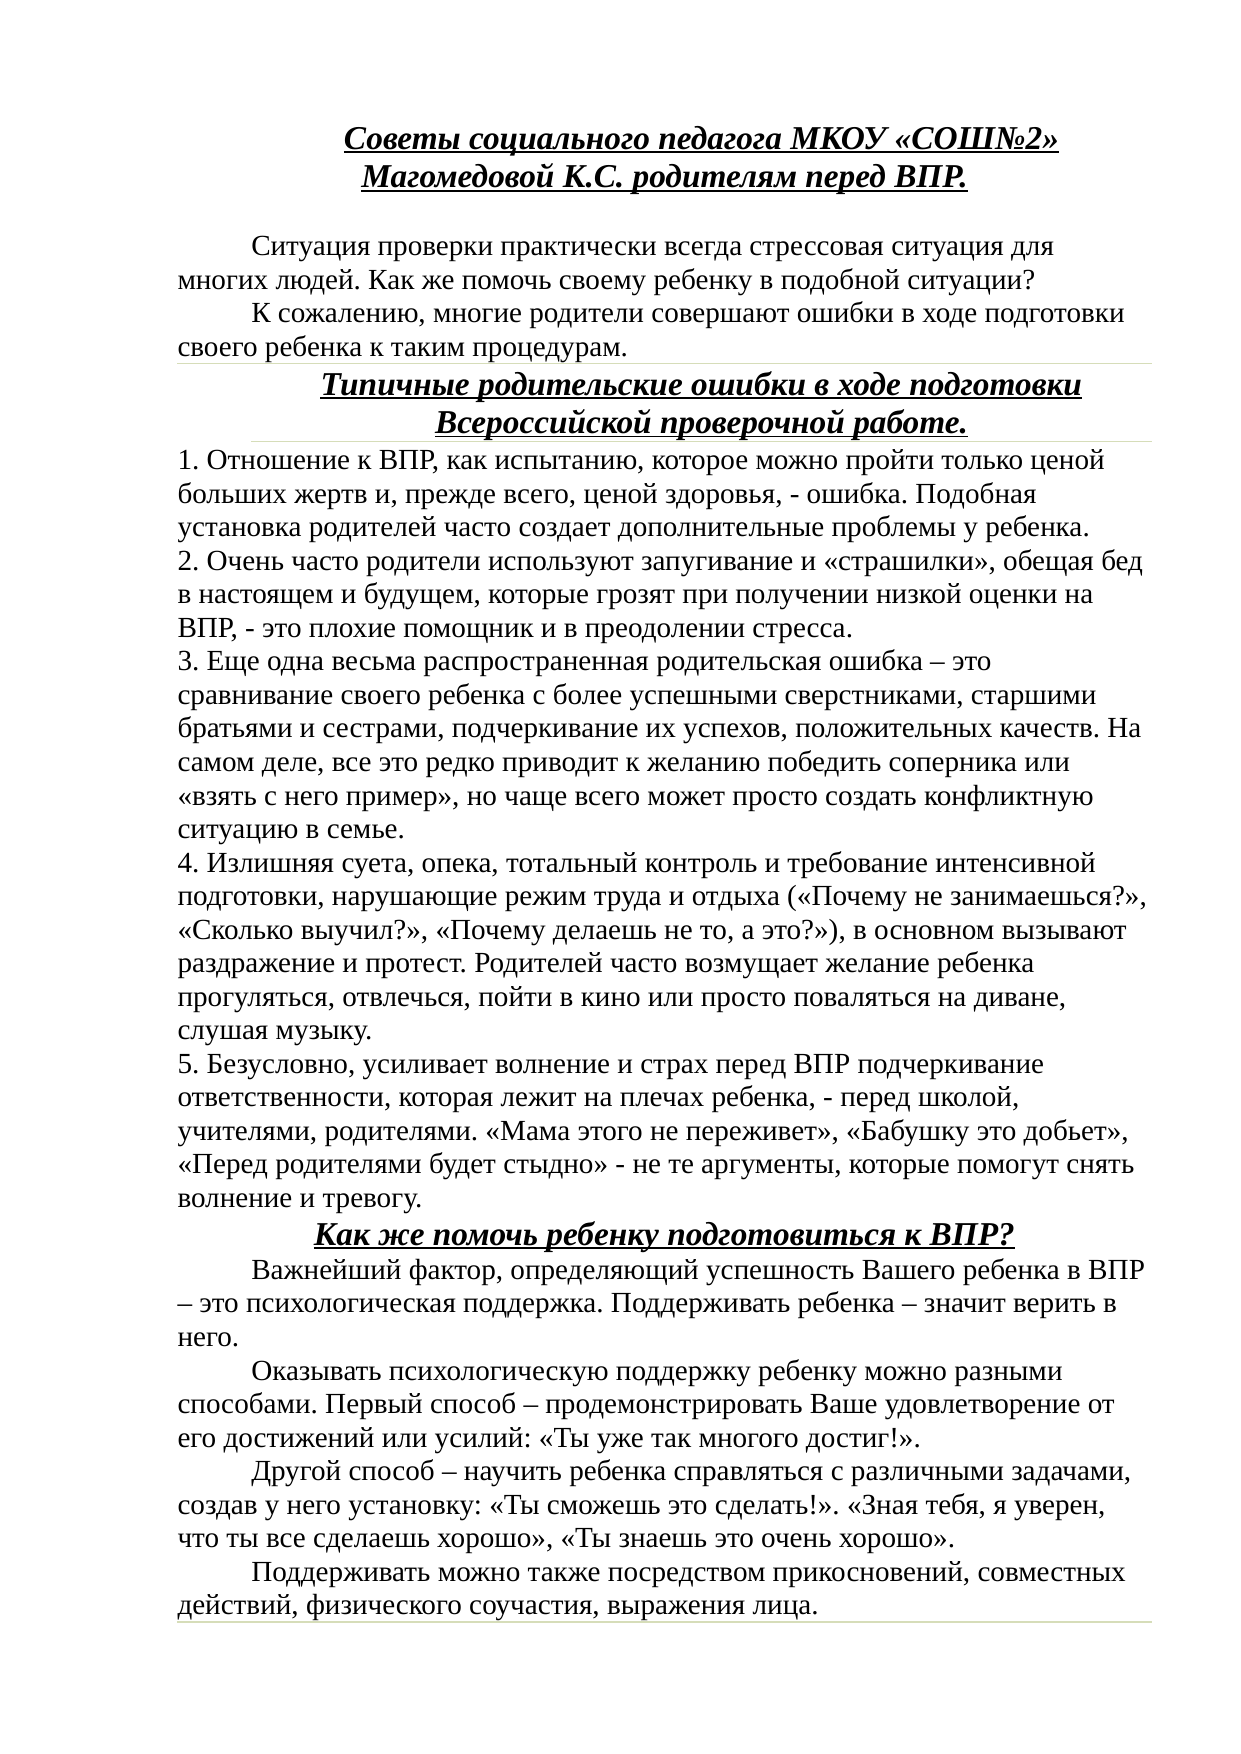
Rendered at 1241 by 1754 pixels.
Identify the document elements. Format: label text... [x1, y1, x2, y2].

text К сожалению, многие родители совершают ошибки в ходе подготовки своего ребенка к таким процедурам. [177, 295, 1152, 363]
text Как же помочь ребенку подготовиться к ВПР? [177, 1214, 1152, 1252]
text 5. Безусловно, усиливает волнение и страх перед ВПР подчеркивание [177, 1046, 1152, 1079]
text 4. Излишняя суета, опека, тотальный контроль и требование интенсивной подготовки, нарушающие режим труда и отдыха («Почему не занимаешься?», «Сколько выучил?», «Почему делаешь не то, а это?»), в основном вызывают раздражение и протест. Родителей часто возмущает желание ребенка прогуляться, отвлечься, пойти в кино или просто поваляться на диване, слушая музыку. [177, 845, 1152, 1046]
text 3. Еще одна весьма распространенная родительская ошибка – это сравнивание своего ребенка с более успешными сверстниками, старшими братьями и сестрами, подчеркивание их успехов, положительных качеств. На самом деле, все это редко приводит к желанию победить соперника или «взять с него пример», но чаще всего может просто создать конфликтную ситуацию в семье. [177, 643, 1152, 845]
text Поддерживать можно также посредством прикосновений, совместных действий, физического соучастия, выражения лица. [177, 1554, 1152, 1621]
text Важнейший фактор, определяющий успешность Вашего ребенка в ВПР – это психологическая поддержка. Поддерживать ребенка – значит верить в него. [177, 1252, 1152, 1353]
text Другой способ – научить ребенка справляться с различными задачами, создав у него установку: «Ты сможешь это сделать!». «Зная тебя, я уверен, что ты все сделаешь хорошо», «Ты знаешь это очень хорошо». [177, 1453, 1152, 1554]
text ответственности, которая лежит на плечах ребенка, - перед школой, учителями, родителями. «Мама этого не переживет», «Бабушку это добьет», «Перед родителями будет стыдно» - не те аргументы, которые помогут снять волнение и тревогу. [177, 1079, 1152, 1214]
text Оказывать психологическую поддержку ребенку можно разными способами. Первый способ – продемонстрировать Ваше удовлетворение от его достижений или усилий: «Ты уже так многого достиг!». [177, 1353, 1152, 1453]
text Типичные родительские ошибки в ходе подготовки Всероссийской проверочной работе. [251, 364, 1152, 441]
text 2. Очень часто родители используют запугивание и «страшилки», обещая бед в настоящем и будущем, которые грозят при получении низкой оценки на ВПР, - это плохие помощник и в преодолении стресса. [177, 543, 1152, 643]
text 1. Отношение к ВПР, как испытанию, которое можно пройти только ценой больших жертв и, прежде всего, ценой здоровья, - ошибка. Подобная установка родителей часто создает дополнительные проблемы у ребенка. [177, 442, 1152, 543]
text Советы социального педагога МКОУ «СОШ№2» Магомедовой К.С. родителям перед ВПР. [177, 118, 1152, 195]
text Ситуация проверки практически всегда стрессовая ситуация для многих людей. Как же помочь своему ребенку в подобной ситуации? [177, 228, 1152, 295]
